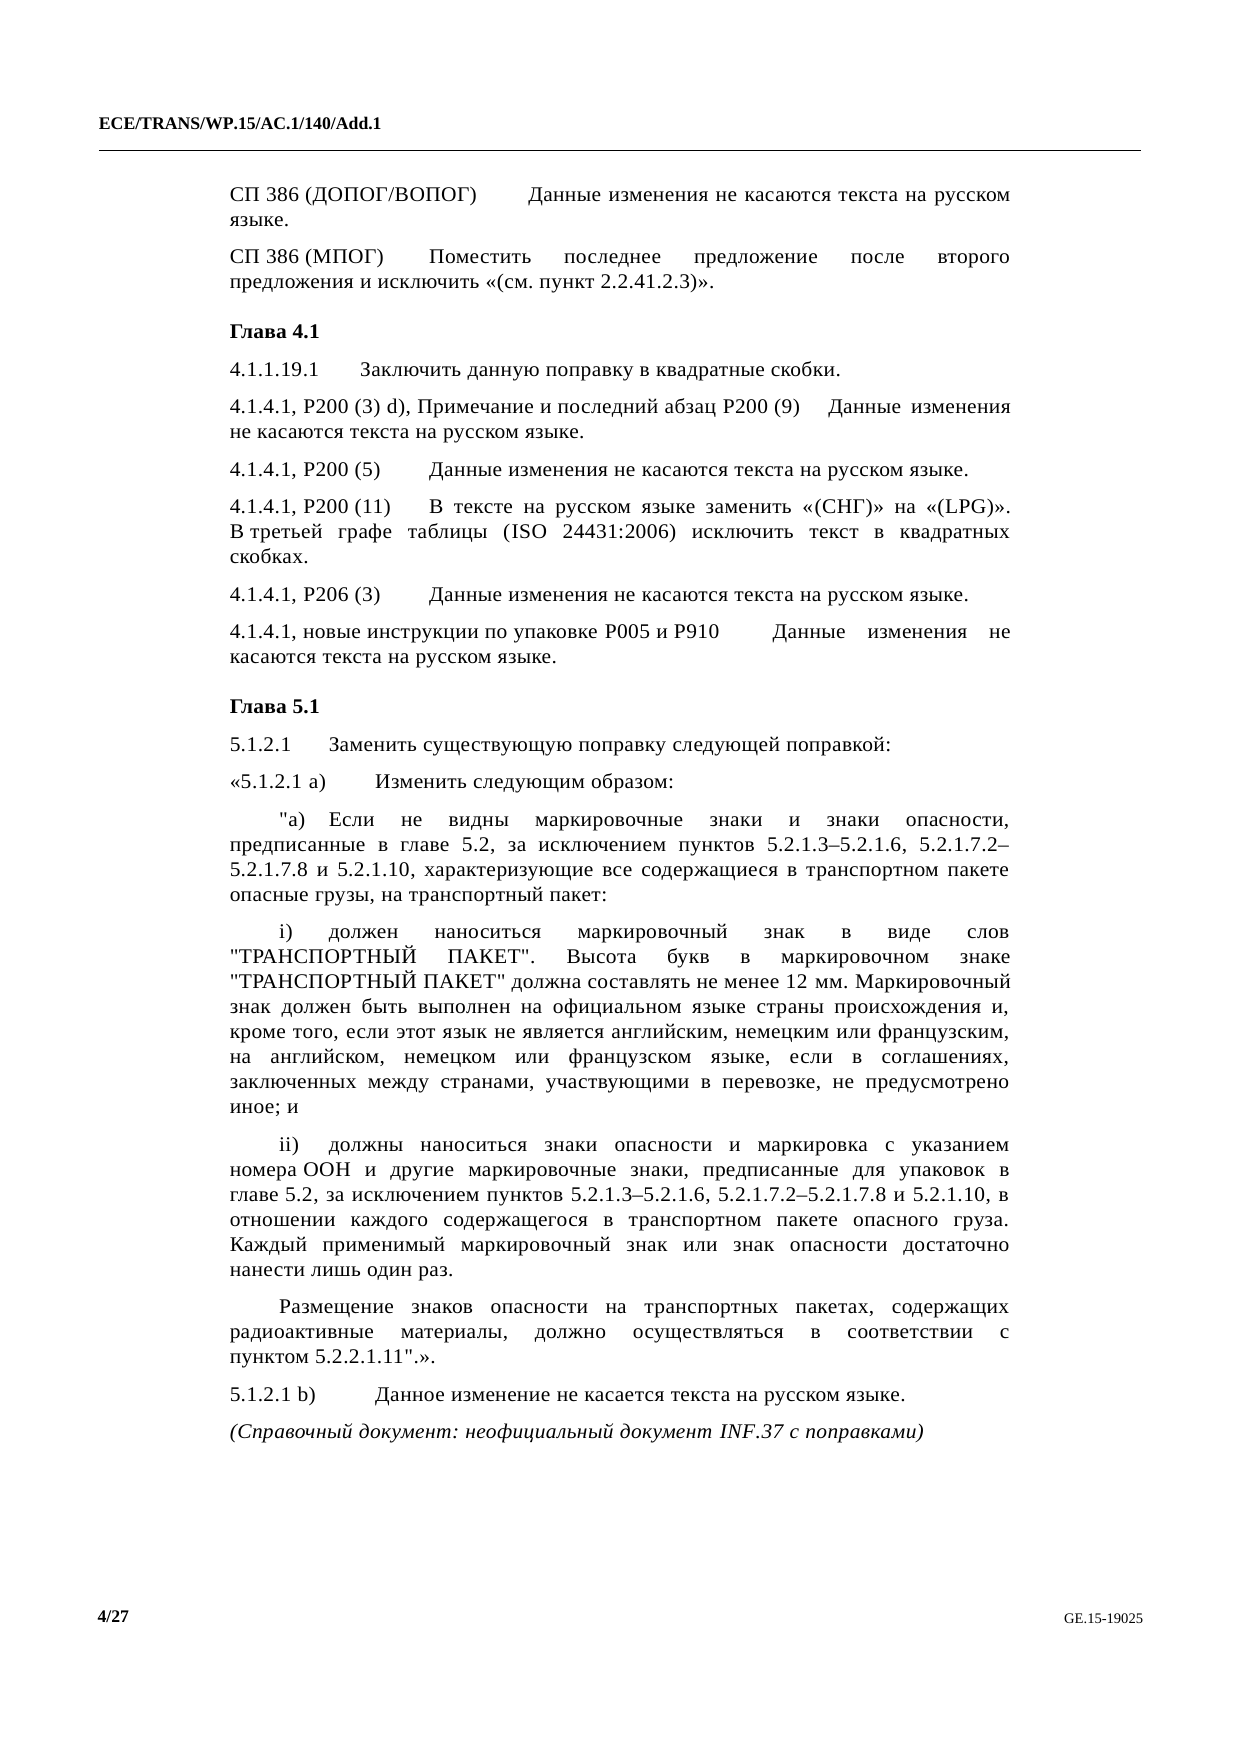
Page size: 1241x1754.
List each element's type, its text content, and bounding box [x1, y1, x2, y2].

text 4.1.4.1, P200 (5) Данные изменения не касаются текста на русском языке. [229, 456, 1011, 481]
text (Справочный документ: неофициальный документ INF.37 c поправками) [229, 1419, 1011, 1444]
text «5.1.2.1 a) Изменить следующим образом: [229, 769, 1011, 794]
text i) должен наноситься маркировочный знак в виде слов "ТРАНСПОРТНЫЙ ПАКЕТ". Высота букв в маркировочном знаке "ТРАНСПОРТНЫЙ ПАКЕТ" должна составлять не менее 12 мм. Маркировочный знак должен быть выполнен на официальном языке страны происхождения и, кроме того, если этот язык не является английским, немецким или французским, на английском, немецком или французском языке, если в соглашениях, заключенных между странами, участвующими в перевозке, не предусмотрено иное; и [229, 919, 1011, 1119]
text ii) должны наноситься знаки опасности и маркировка с указанием номера ООН и другие маркировочные знаки, предписанные для упаковок в главе 5.2, за исключением пунктов 5.2.1.3–5.2.1.6, 5.2.1.7.2–5.2.1.7.8 и 5.2.1.10, в отношении каждого содержащегося в транспортном пакете опасного груза. Каждый применимый маркировочный знак или знак опасности достаточно нанести лишь один раз. [229, 1131, 1011, 1281]
text 4.1.4.1, новые инструкции по упаковке P005 и P910 Данные изменения не касаются текста на русском языке. [229, 619, 1011, 669]
text Глава 5.1 [97, 694, 1011, 719]
text Размещение знаков опасности на транспортных пакетах, содержащих радиоактивные материалы, должно осуществляться в соответствии с пунктом 5.2.2.1.11".». [229, 1294, 1011, 1369]
text 4.1.4.1, P206 (3) Данные изменения не касаются текста на русском языке. [229, 581, 1011, 606]
text СП 386 (МПОГ) Поместить последнее предложение после второго предложения и исключить «(см. пункт 2.2.41.2.3)». [229, 244, 1011, 294]
text 4.1.4.1, P200 (11) В тексте на русском языке заменить «(СНГ)» на «(LPG)». В третьей графе таблицы (ISO 24431:2006) исключить текст в квадратных скобках. [229, 494, 1011, 569]
text Глава 4.1 [97, 319, 1011, 344]
text 5.1.2.1 b) Данное изменение не касается текста на русском языке. [229, 1381, 1011, 1406]
text 4.1.4.1, P200 (3) d), Примечание и последний абзац P200 (9) Данные изменения не касаются текста на русском языке. [229, 394, 1011, 444]
text 4.1.1.19.1 Заключить данную поправку в квадратные скобки. [229, 356, 1011, 381]
text СП 386 (ДОПОГ/ВОПОГ) Данные изменения не касаются текста на русском языке. [229, 181, 1011, 231]
text "a) Если не видны маркировочные знаки и знаки опасности, предписанные в главе 5.2, за исключением пунктов 5.2.1.3–5.2.1.6, 5.2.1.7.2–5.2.1.7.8 и 5.2.1.10, характеризующие все содержащиеся в транспортном пакете опасные грузы, на транспортный пакет: [229, 806, 1011, 906]
text 5.1.2.1 Заменить существующую поправку следующей поправкой: [229, 731, 1011, 756]
